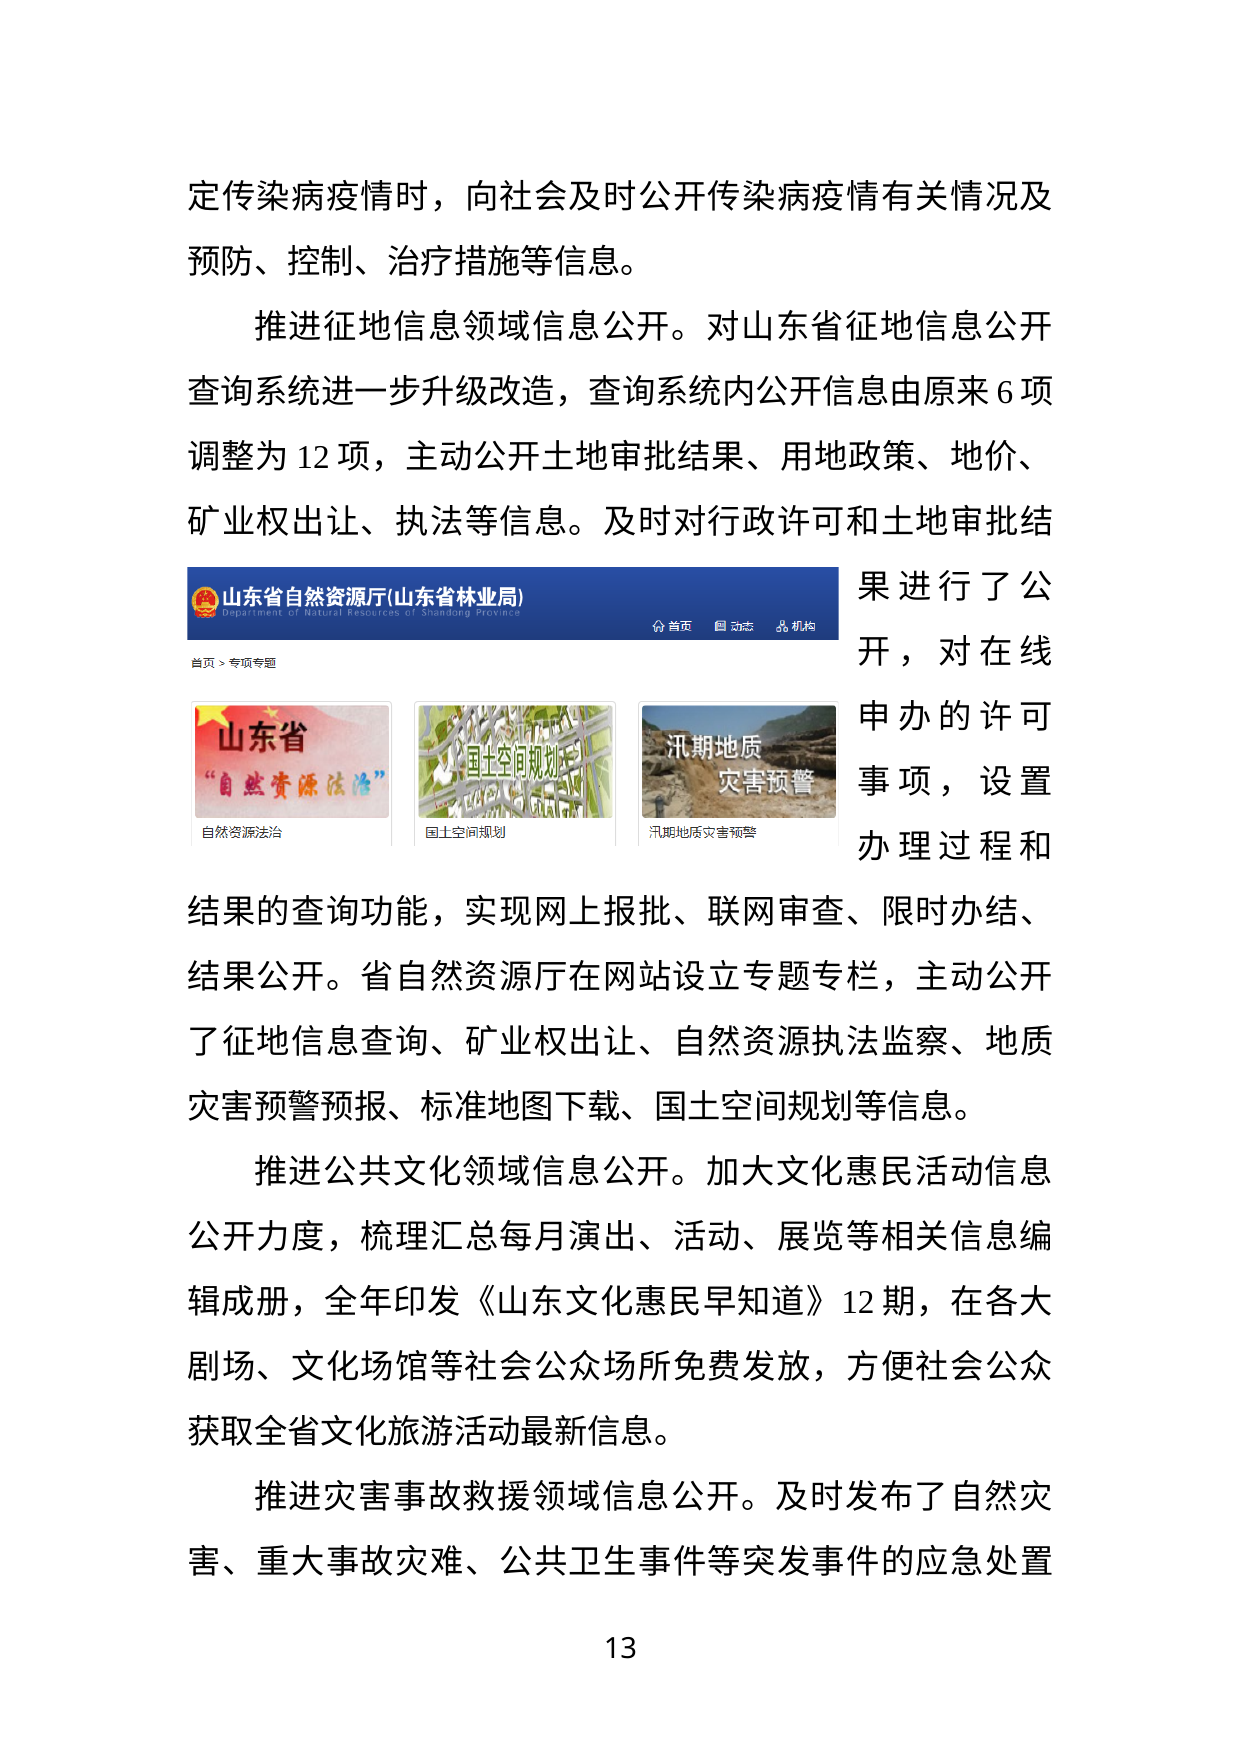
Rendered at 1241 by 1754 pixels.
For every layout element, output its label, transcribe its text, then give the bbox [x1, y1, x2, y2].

picture [187, 567, 839, 846]
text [187, 162, 1053, 292]
text 推进公共文化领域信息公开。加大文化惠民活动信息公开力度，梳理汇总每月演出、活动、展览等相关信息编辑成册，全年印发《山东文化惠民早知道》12期，在各大剧场、文化场馆等社会公众场所免费发放，方便社会公众获取全省文化旅游活动最新信息。 [187, 1137, 1053, 1462]
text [187, 1462, 1053, 1592]
text 推进征地信息领域信息公开。对山东省征地信息公开查询系统进一步升级改造，查询系统内公开信息由原来6项调整为12项，主动公开土地审批结果、用地政策、地价、矿业权出让、执法等信息。及时对行政许可和土地审批结果进行了公开，对在线申办的许可事项，设置办理过程和结果的查询功能，实现网上报批、联网审查、限时办结、结果公开。省自然资源厅在网站设立专题专栏，主动公开了征地信息查询、矿业权出让、自然资源执法监察、地质灾害预警预报、标准地图下载、国土空间规划等信息。 [187, 292, 1053, 1137]
